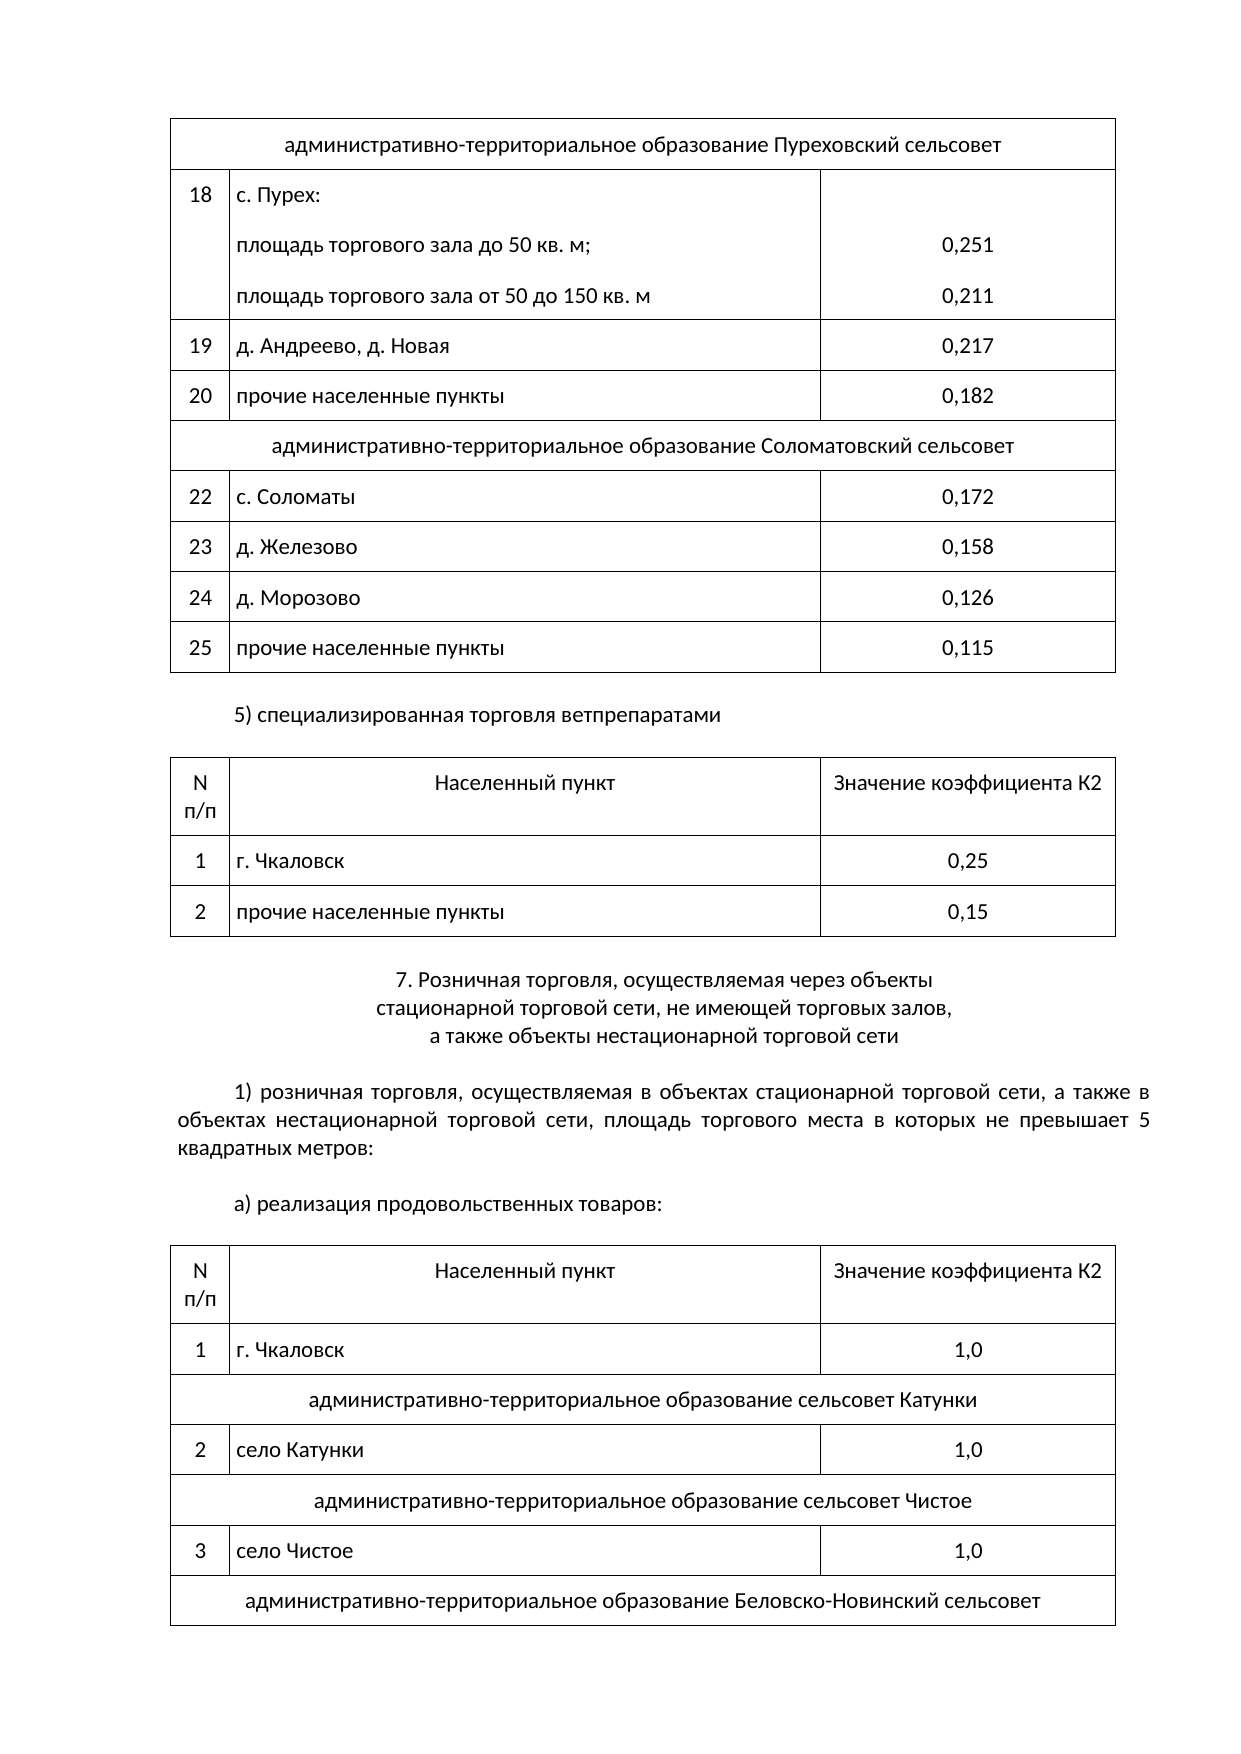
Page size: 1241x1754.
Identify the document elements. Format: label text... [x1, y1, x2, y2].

table_cell 24 [171, 572, 229, 621]
table_cell село Чистое [230, 1526, 820, 1575]
table_cell 0,158 [821, 522, 1115, 571]
table_cell административно-территориальное образование Беловско-Новинский сельсовет [171, 1576, 1115, 1625]
table_cell г. Чкаловск [230, 1324, 820, 1373]
table_cell 0,172 [821, 471, 1115, 521]
table_cell с. Соломаты [230, 471, 820, 521]
text 1) розничная торговля, осуществляемая в объектах стационарной торговой сети, а также в объектах нестационарной торговой сети, площадь торгового места в которых не превышает 5 квадратных метров: [177, 1077, 1152, 1161]
table_cell д. Андреево, д. Новая [230, 320, 820, 370]
table_cell 19 [171, 320, 229, 370]
table_cell административно-территориальное образование сельсовет Чистое [171, 1475, 1115, 1524]
table_cell село Катунки [230, 1425, 820, 1474]
table_cell [821, 170, 1115, 219]
table_cell г. Чкаловск [230, 836, 820, 885]
table_cell 0,25 [821, 836, 1115, 885]
table_cell 1 [171, 1324, 229, 1373]
table_cell с. Пурех: [230, 170, 820, 219]
table_cell д. Морозово [230, 572, 820, 621]
text а также объекты нестационарной торговой сети [177, 1021, 1152, 1049]
table_cell д. Железово [230, 522, 820, 571]
table_cell 0,251 [821, 219, 1115, 269]
table_cell 23 [171, 522, 229, 571]
table_cell 1,0 [821, 1425, 1115, 1474]
table_cell 2 [171, 886, 229, 936]
table_cell прочие населенные пункты [230, 371, 820, 420]
table_cell административно-территориальное образование Соломатовский сельсовет [171, 421, 1115, 470]
table_cell 20 [171, 371, 229, 420]
table_cell 0,126 [821, 572, 1115, 621]
table_cell 1,0 [821, 1526, 1115, 1575]
table_cell 0,211 [821, 269, 1115, 319]
table_cell 3 [171, 1526, 229, 1575]
table_cell административно-территориальное образование сельсовет Катунки [171, 1375, 1115, 1424]
table_cell прочие населенные пункты [230, 886, 820, 936]
table_cell 2 [171, 1425, 229, 1474]
text стационарной торговой сети, не имеющей торговых залов, [177, 993, 1152, 1021]
table_header N п/п [171, 1246, 229, 1323]
table_header N п/п [171, 758, 229, 835]
table_cell площадь торгового зала от 50 до 150 кв. м [230, 269, 820, 319]
table_header Населенный пункт [230, 758, 820, 835]
text 7. Розничная торговля, осуществляемая через объекты [177, 965, 1152, 993]
table_header Значение коэффициента К2 [821, 758, 1115, 835]
text а) реализация продовольственных товаров: [177, 1189, 1152, 1217]
table_cell административно-территориальное образование Пуреховский сельсовет [171, 119, 1115, 168]
table_cell 0,15 [821, 886, 1115, 936]
text 5) специализированная торговля ветпрепаратами [177, 701, 1152, 729]
table_header Населенный пункт [230, 1246, 820, 1323]
table_cell 0,115 [821, 622, 1115, 672]
table_cell прочие населенные пункты [230, 622, 820, 672]
table_cell 25 [171, 622, 229, 672]
table_cell 1,0 [821, 1324, 1115, 1373]
table_cell 22 [171, 471, 229, 521]
table_header Значение коэффициента К2 [821, 1246, 1115, 1323]
table_cell 0,217 [821, 320, 1115, 370]
table_cell 18 [171, 170, 229, 319]
table_cell площадь торгового зала до 50 кв. м; [230, 219, 820, 269]
table_cell 0,182 [821, 371, 1115, 420]
table_cell 1 [171, 836, 229, 885]
